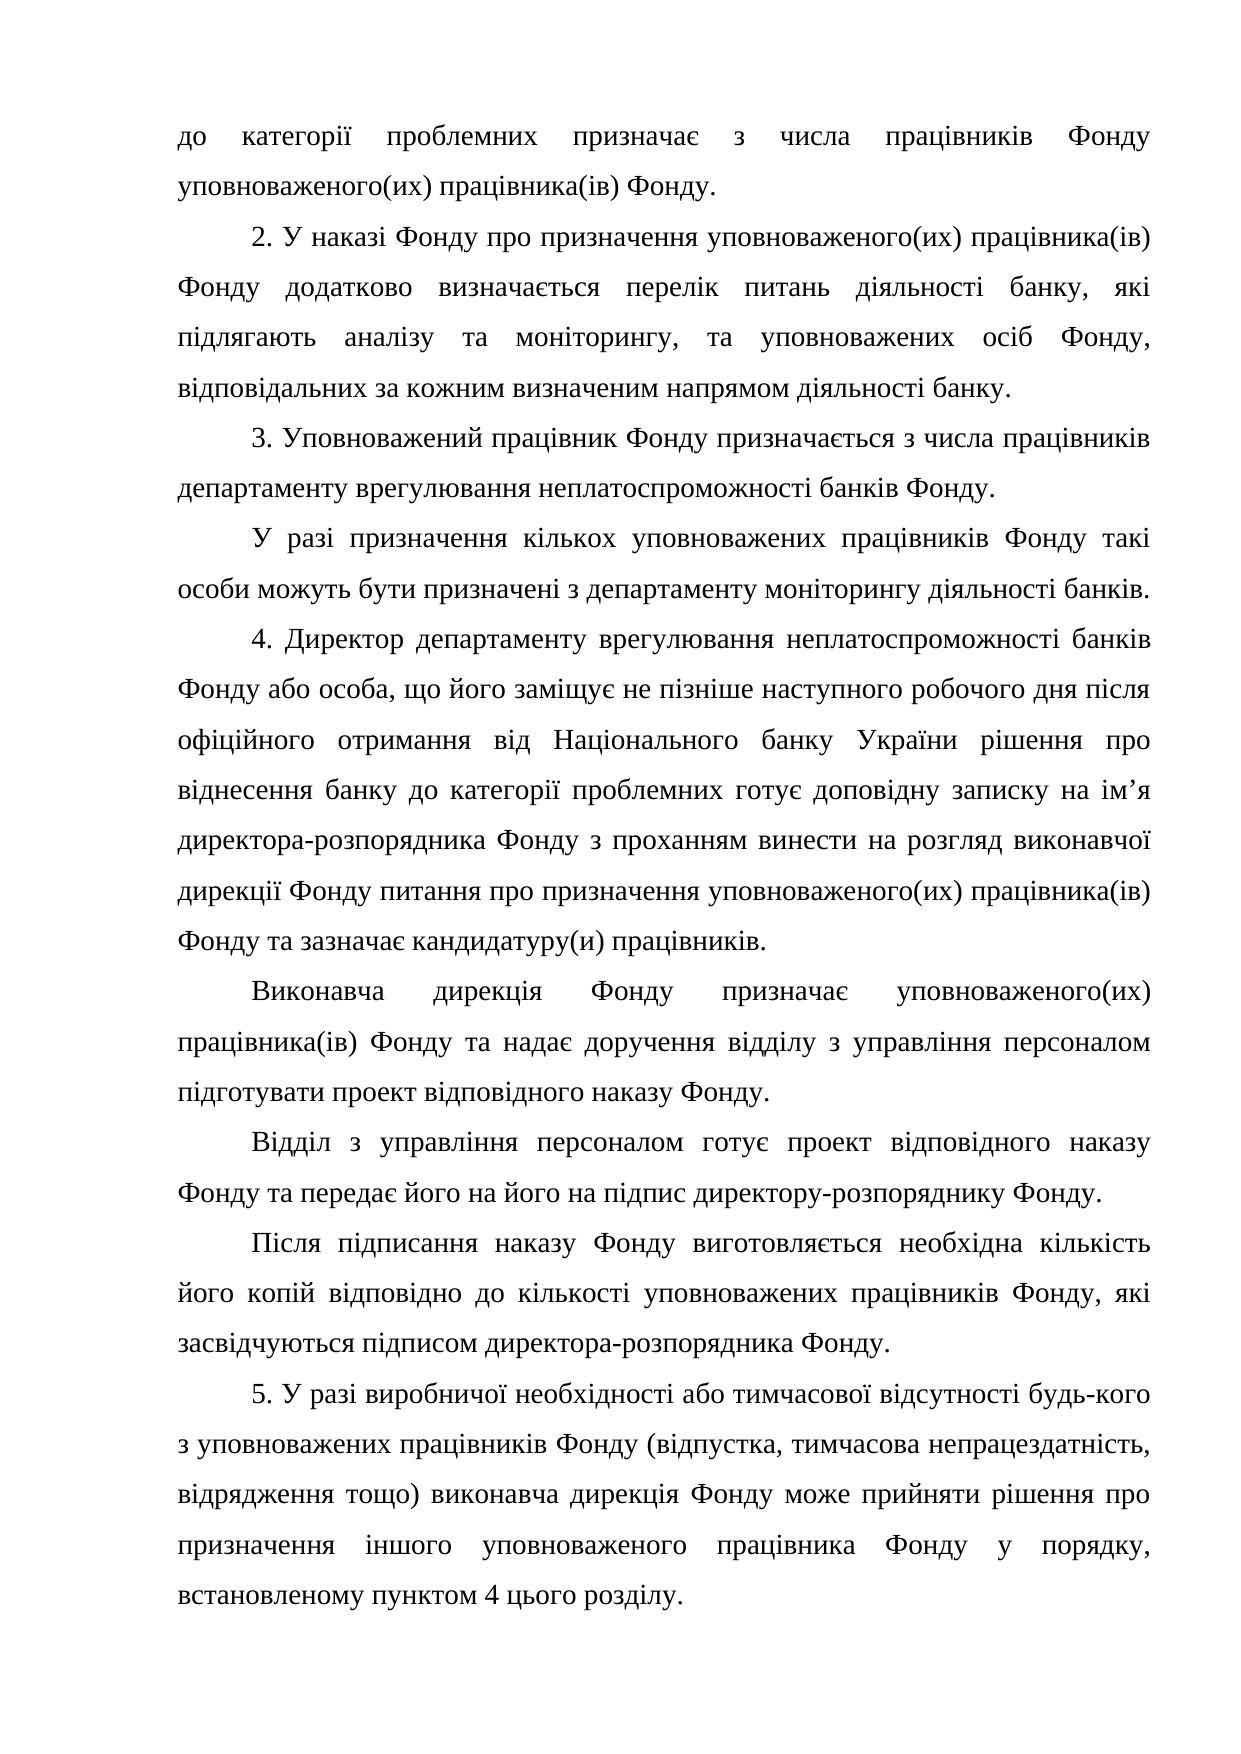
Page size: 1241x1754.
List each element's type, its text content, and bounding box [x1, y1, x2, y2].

text Відділ з управління персоналом готує проект відповідного наказу Фонду та передає його на його на підпис директору-розпоряднику Фонду. [177, 1124, 1152, 1208]
text У разі призначення кількох уповноважених працівників Фонду такі особи можуть бути призначені з департаменту моніторингу діяльності банків. [177, 521, 1152, 604]
text 5. У разі виробничої необхідності або тимчасової відсутності будь-кого з уповноважених працівників Фонду (відпустка, тимчасова непрацездатність, відрядження тощо) виконавча дирекція Фонду може прийняти рішення про призначення іншого уповноваженого працівника Фонду у порядку, встановленому пунктом 4 цього розділу. [177, 1376, 1152, 1611]
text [177, 118, 1152, 202]
text Після підписання наказу Фонду виготовляється необхідна кількість його копій відповідно до кількості уповноважених працівників Фонду, які засвідчуються підписом директора-розпорядника Фонду. [177, 1225, 1152, 1359]
text 2. У наказі Фонду про призначення уповноваженого(их) працівника(ів) Фонду додатково визначається перелік питань діяльності банку, які підлягають аналізу та моніторингу, та уповноважених осіб Фонду, відповідальних за кожним визначеним напрямом діяльності банку. [177, 219, 1152, 403]
text 4. Директор департаменту врегулювання неплатоспроможності банків Фонду або особа, що його заміщує не пізніше наступного робочого дня після офіційного отримання від Національного банку України рішення про віднесення банку до категорії проблемних готує доповідну записку на ім’я директора-розпорядника Фонду з проханням винести на розгляд виконавчої дирекції Фонду питання про призначення уповноваженого(их) працівника(ів) Фонду та зазначає кандидатуру(и) працівників. [177, 621, 1152, 957]
text 3. Уповноважений працівник Фонду призначається з числа працівників департаменту врегулювання неплатоспроможності банків Фонду. [177, 420, 1152, 504]
text Виконавча дирекція Фонду призначає уповноваженого(их) працівника(ів) Фонду та надає доручення відділу з управління персоналом підготувати проект відповідного наказу Фонду. [177, 973, 1152, 1108]
